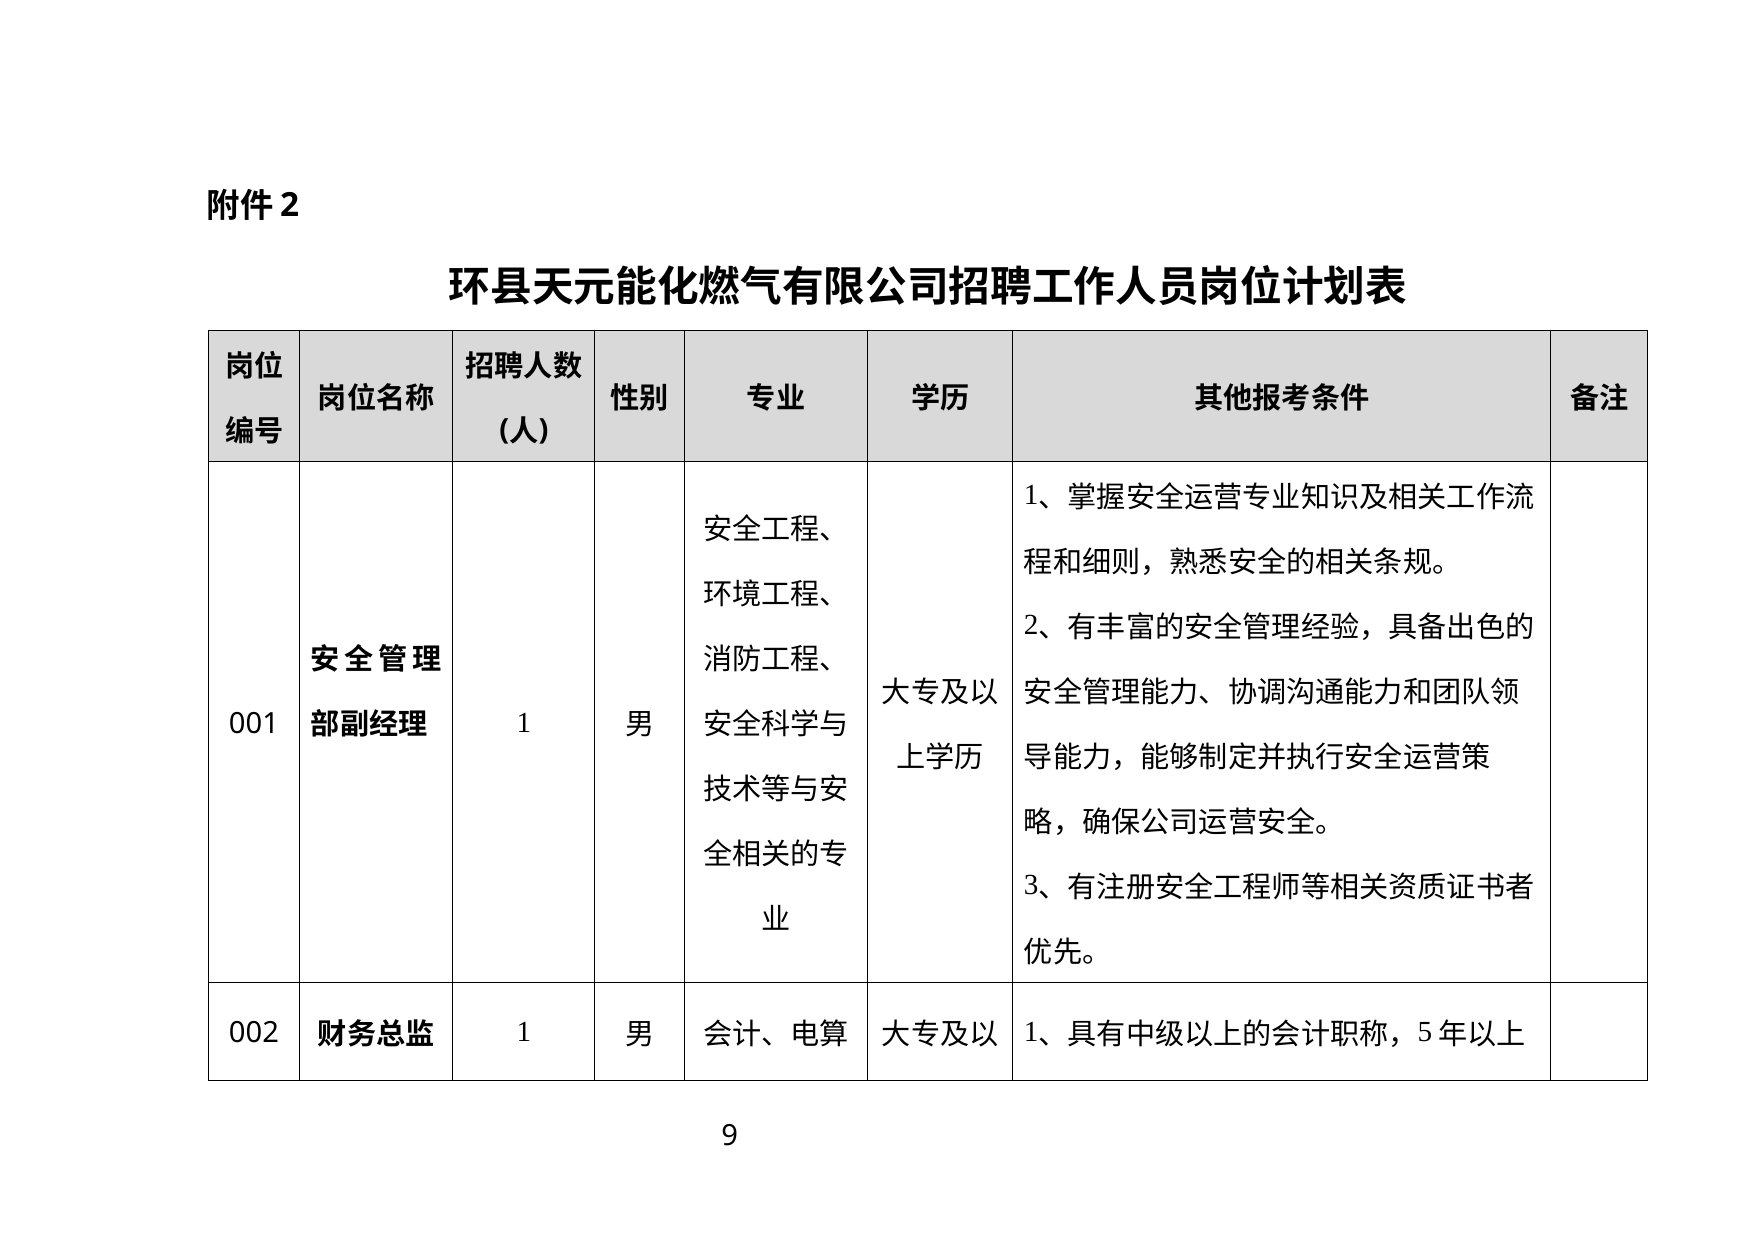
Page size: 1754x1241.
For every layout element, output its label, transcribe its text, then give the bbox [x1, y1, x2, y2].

table_cell 001 [209, 462, 299, 982]
table_cell 学历 [868, 331, 1012, 461]
table_cell 安全管理部副经理 [300, 462, 452, 982]
table_cell 备注 [1551, 331, 1647, 461]
table_cell 男 [595, 462, 684, 982]
table_cell 男 [595, 983, 684, 1080]
table_header 环县天元能化燃气有限公司招聘工作人员岗位计划表 [208, 236, 1647, 330]
table_cell [1551, 462, 1647, 982]
table_cell 岗位名称 [300, 331, 452, 461]
text 附件2 [207, 171, 1535, 236]
table_cell 招聘人数 (人) [453, 331, 594, 461]
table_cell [685, 983, 867, 1080]
table_cell 1 [453, 462, 594, 982]
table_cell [1013, 983, 1550, 1080]
table_cell 性别 [595, 331, 684, 461]
table_cell 1、掌握安全运营专业知识及相关工作流程和细则，熟悉安全的相关条规。 2、有丰富的安全管理经验，具备出色的安全管理能力、协调沟通能力和团队领导能力，能够制定并执行安全运营策略，确保公司运营安全。 3、有注册安全工程师等相关资质证书者优先。 [1013, 462, 1550, 982]
table_cell 002 [209, 983, 299, 1080]
table_cell 大专及以上学历 [868, 983, 1012, 1080]
table_cell [1551, 983, 1647, 1080]
table_cell 专业 [685, 331, 867, 461]
table_cell 1 [453, 983, 594, 1080]
table_cell 其他报考条件 [1013, 331, 1550, 461]
table_cell 大专及以上学历 [868, 462, 1012, 982]
table_cell 安全工程、环境工程、消防工程、安全科学与技术等与安全相关的专业 [685, 462, 867, 982]
table_cell 财务总监 [300, 983, 452, 1080]
table_cell 岗位 编号 [209, 331, 299, 461]
